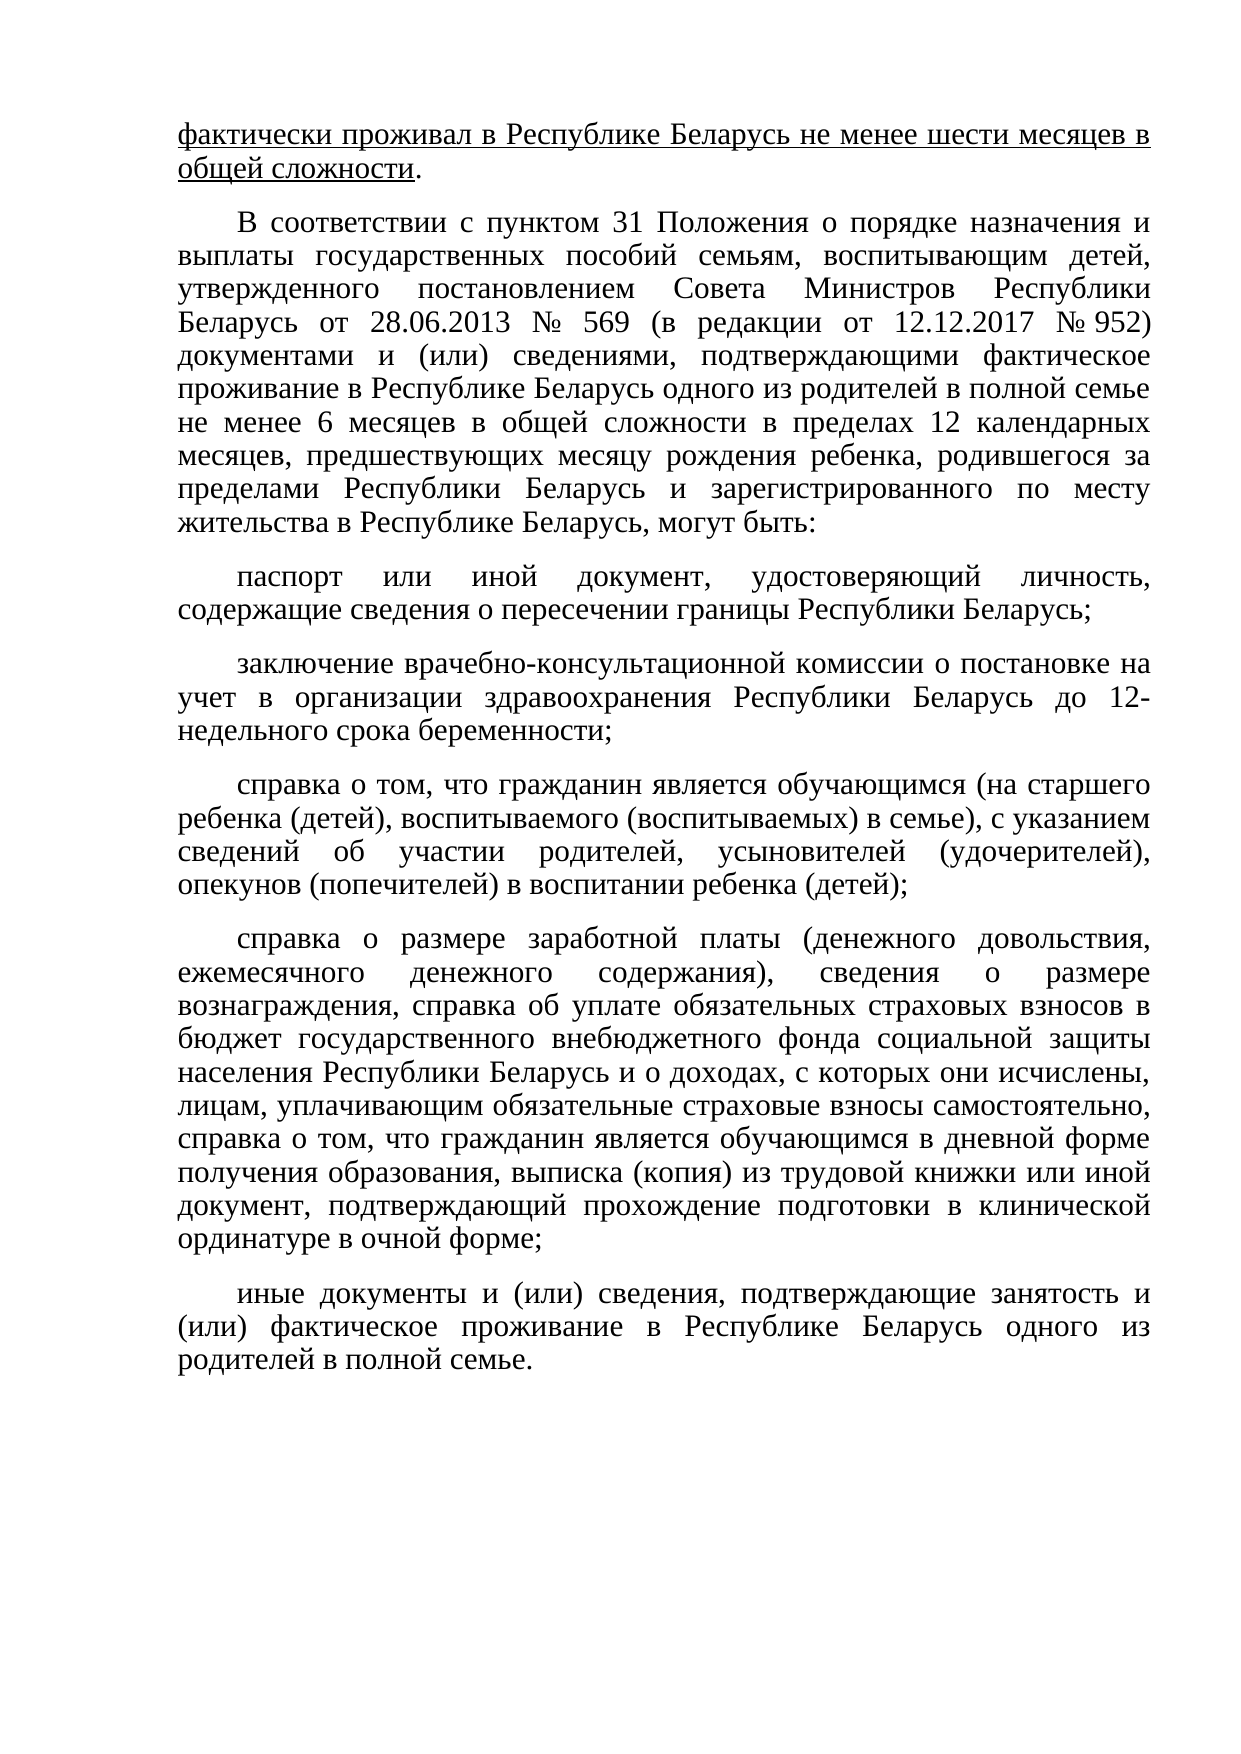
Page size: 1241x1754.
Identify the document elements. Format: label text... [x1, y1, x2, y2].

text иные документы и (или) сведения, подтверждающие занятость и (или) фактическое проживание в Республике Беларусь одного из родителей в полной семье. [177, 1276, 1152, 1376]
text справка о размере заработной платы (денежного довольствия, ежемесячного денежного содержания), сведения о размере вознаграждения, справка об уплате обязательных страховых взносов в бюджет государственного внебюджетного фонда социальной защиты населения Республики Беларусь и о доходах, с которых они исчислены, лицам, уплачивающим обязательные страховые взносы самостоятельно, справка о том, что гражданин является обучающимся в дневной форме получения образования, выписка (копия) из трудовой книжки или иной документ, подтверждающий прохождение подготовки в клинической ординатуре в очной форме; [177, 922, 1152, 1256]
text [177, 118, 1152, 185]
text справка о том, что гражданин является обучающимся (на старшего ребенка (детей), воспитываемого (воспитываемых) в семье), с указанием сведений об участии родителей, усыновителей (удочерителей), опекунов (попечителей) в воспитании ребенка (детей); [177, 768, 1152, 901]
text заключение врачебно-консультационной комиссии о постановке на учет в организации здравоохранения Республики Беларусь до 12-недельного срока беременности; [177, 647, 1152, 747]
text паспорт или иной документ, удостоверяющий личность, содержащие сведения о пересечении границы Республики Беларусь; [177, 560, 1152, 626]
text В соответствии с пунктом 31 Положения о порядке назначения и выплаты государственных пособий семьям, воспитывающим детей, утвержденного постановлением Совета Министров Республики Беларусь от 28.06.2013 № 569 (в редакции от 12.12.2017 № 952) документами и (или) сведениями, подтверждающими фактическое проживание в Республике Беларусь одного из родителей в полной семье не менее 6 месяцев в общей сложности в пределах 12 календарных месяцев, предшествующих месяцу рождения ребенка, родившегося за пределами Республики Беларусь и зарегистрированного по месту жительства в Республике Беларусь, могут быть: [177, 206, 1152, 539]
